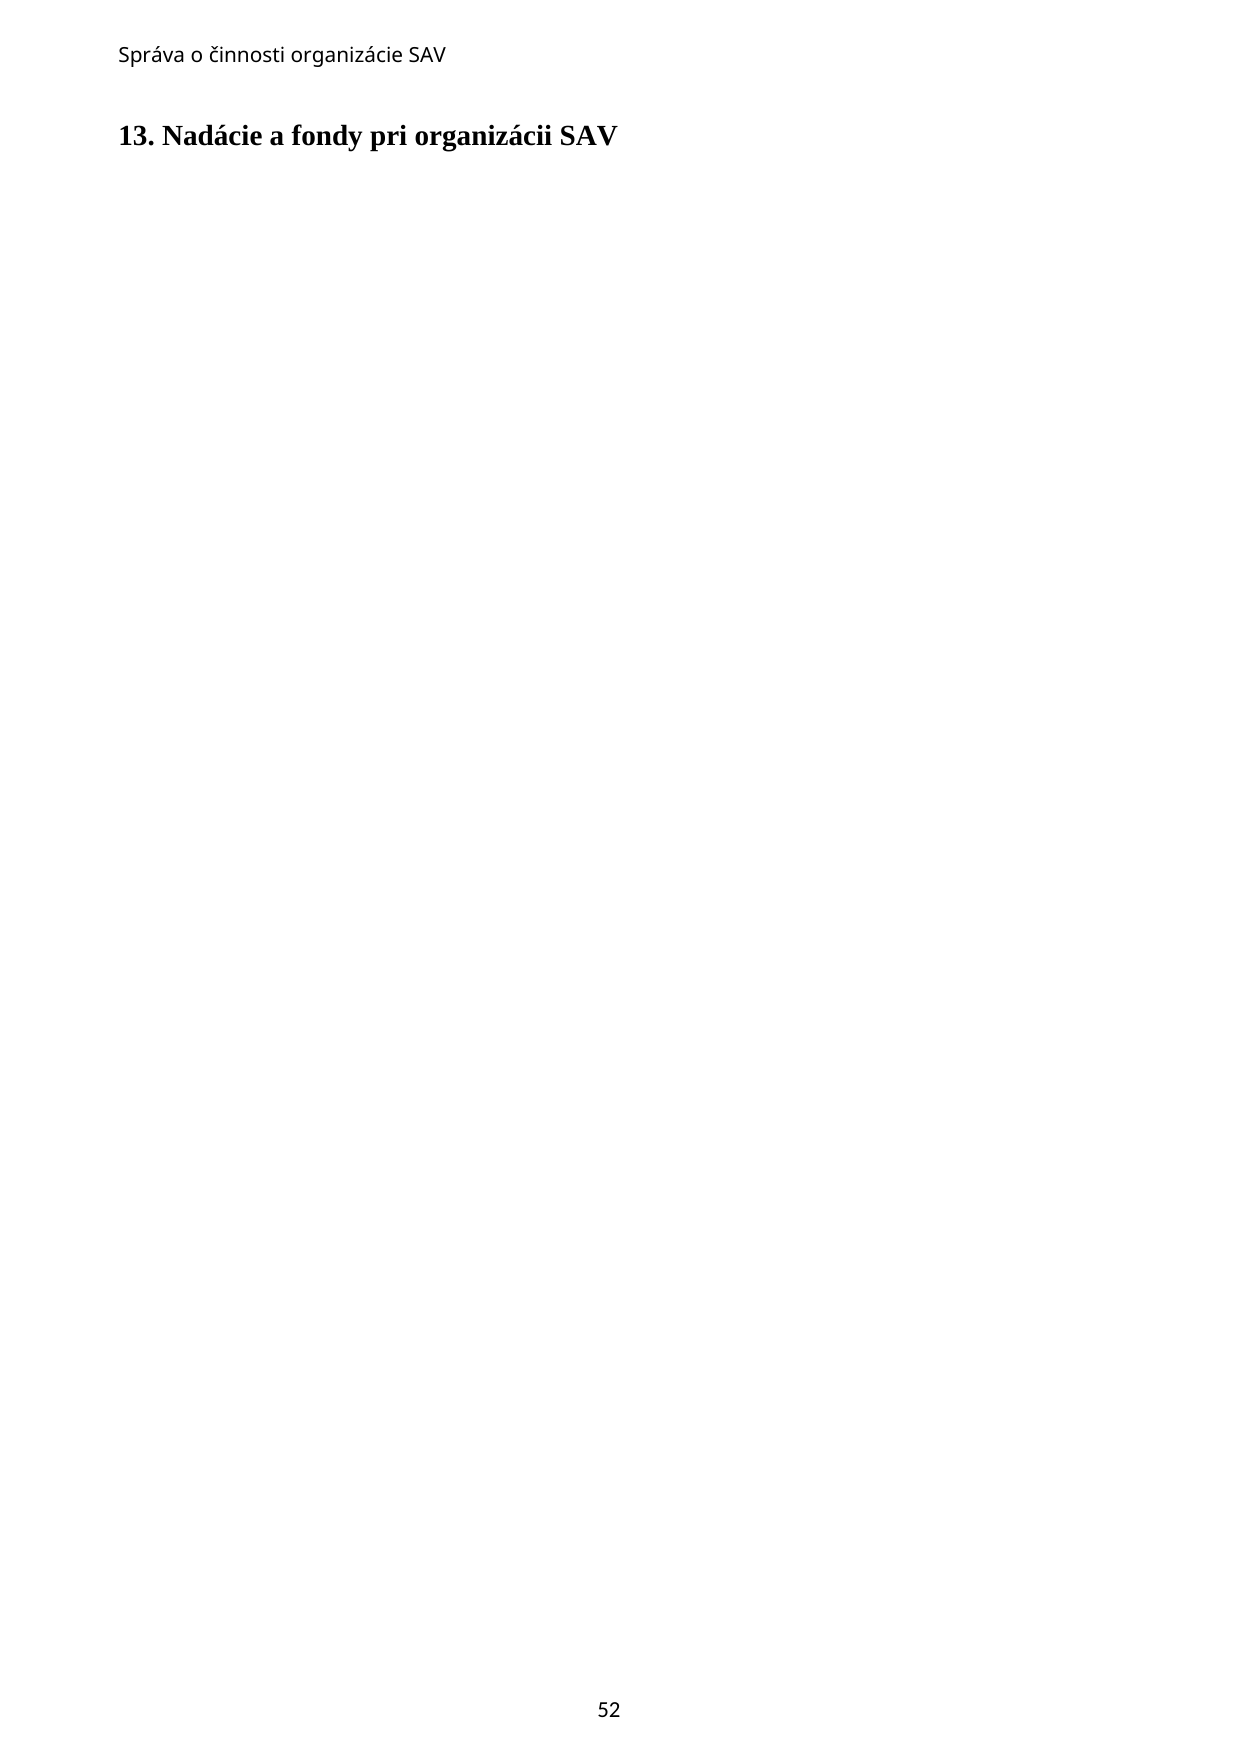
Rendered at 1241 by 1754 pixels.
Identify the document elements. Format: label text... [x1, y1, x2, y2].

text 13. Nadácie a fondy pri organizácii SAV 14. Iné významné činnosti organizácie SAV [118, 118, 1122, 209]
